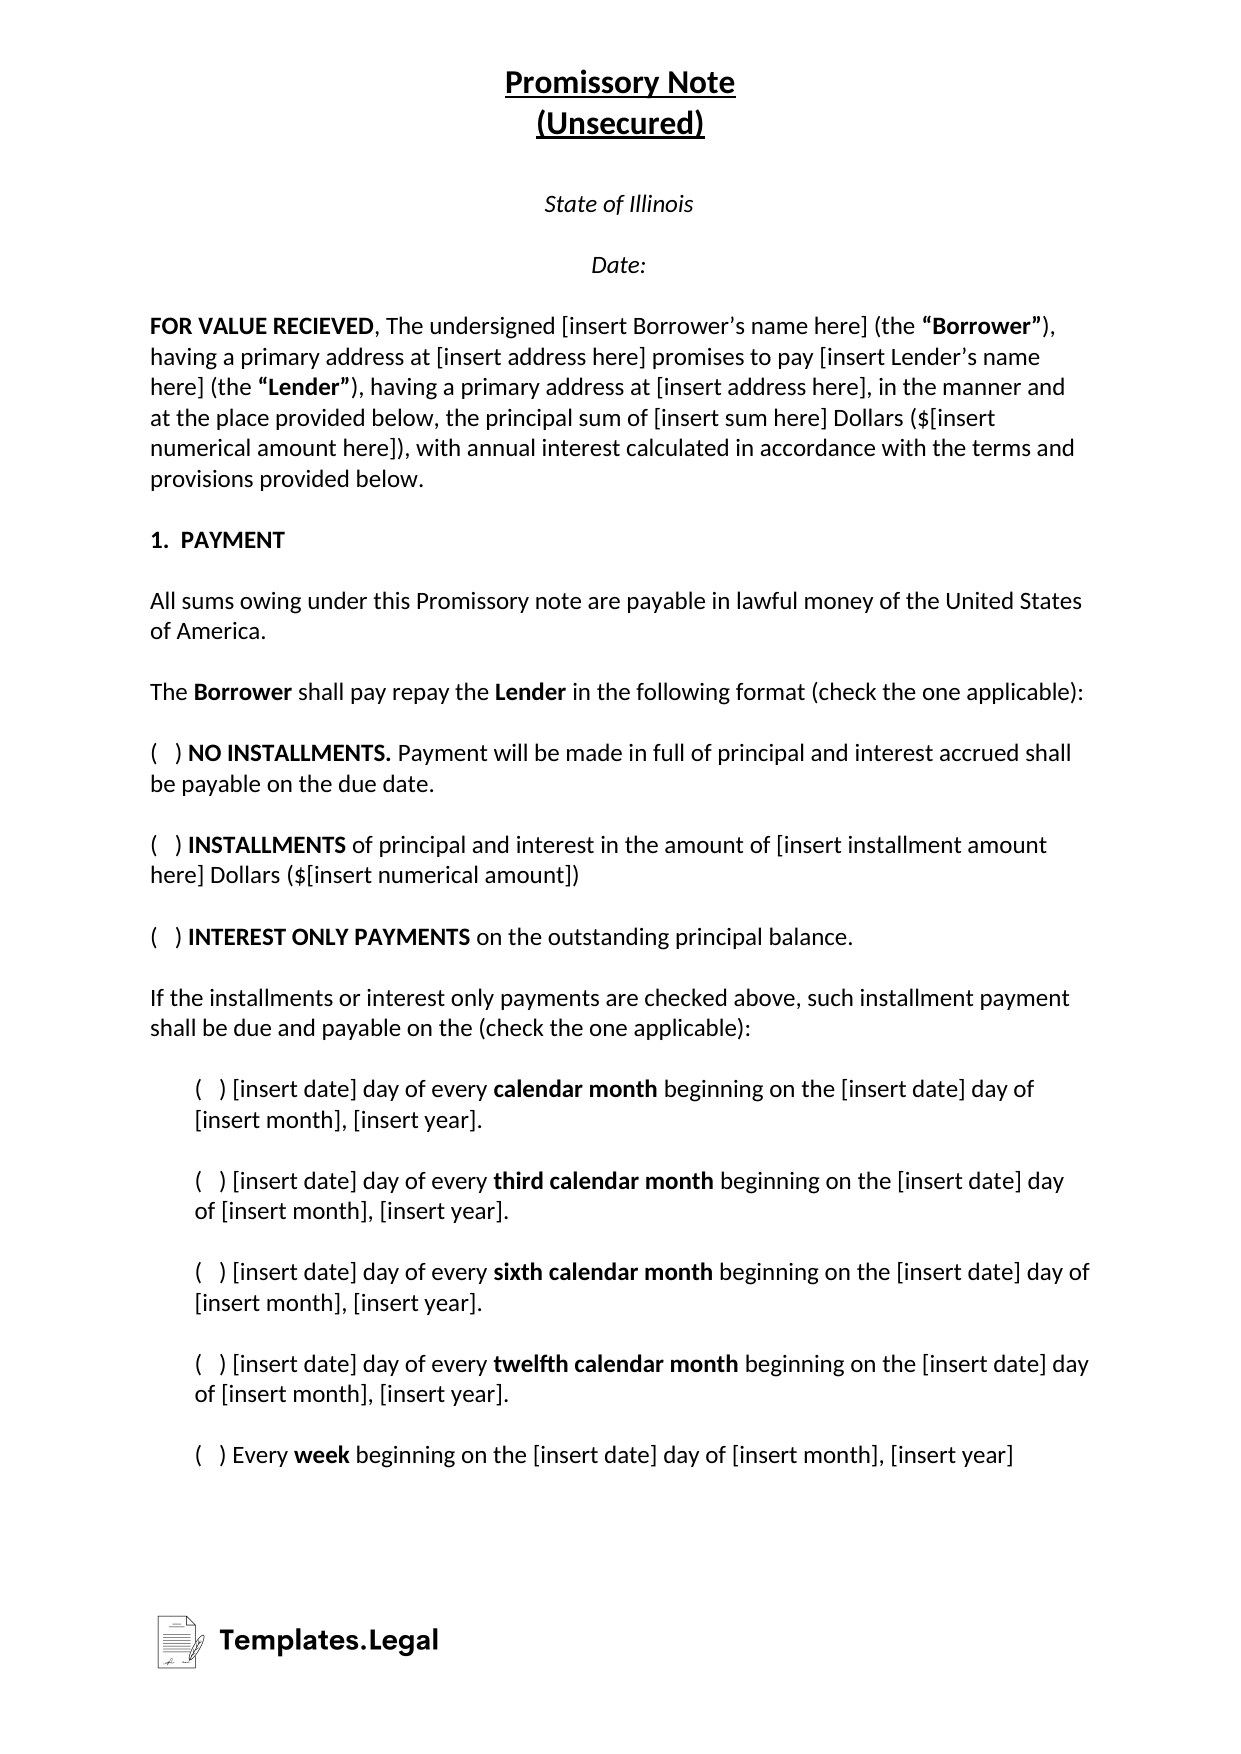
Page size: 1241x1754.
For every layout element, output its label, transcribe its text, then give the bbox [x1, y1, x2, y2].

text The Borrower shall pay repay the Lender in the following format (check the one applicable): [150, 677, 1090, 707]
text (Unsecured) [150, 102, 1090, 142]
text Promissory Note [150, 61, 1090, 102]
text FOR VALUE RECIEVED, The undersigned [insert Borrower’s name here] (the “Borrower”), having a primary address at [insert address here] promises to pay [insert Lender’s name here] (the “Lender”), having a primary address at [insert address here], in the manner and at the place provided below, the principal sum of [insert sum here] Dollars ($[insert numerical amount here]), with annual interest calculated in accordance with the terms and provisions provided below. [150, 310, 1090, 493]
text All sums owing under this Promissory note are payable in lawful money of the United States of America. [150, 585, 1090, 646]
text ( ) [insert date] day of every twelfth calendar month beginning on the [insert date] day of [insert month], [insert year]. [194, 1348, 1090, 1409]
text ( ) INSTALLMENTS of principal and interest in the amount of [insert installment amount here] Dollars ($[insert numerical amount]) [150, 829, 1090, 890]
text ( ) Every week beginning on the [insert date] day of [insert month], [insert year] [194, 1439, 1090, 1470]
text ( ) [insert date] day of every sixth calendar month beginning on the [insert date] day of [insert month], [insert year]. [194, 1256, 1090, 1317]
text State of Illinois [150, 188, 1090, 219]
text Date: [150, 249, 1090, 280]
text ( ) [insert date] day of every third calendar month beginning on the [insert date] day of [insert month], [insert year]. [194, 1165, 1090, 1226]
picture [150, 1608, 445, 1676]
text 1. PAYMENT [150, 524, 1090, 554]
text ( ) [insert date] day of every calendar month beginning on the [insert date] day of [insert month], [insert year]. [194, 1073, 1090, 1134]
text ( ) NO INSTALLMENTS. Payment will be made in full of principal and interest accrued shall be payable on the due date. [150, 738, 1090, 799]
text ( ) INTEREST ONLY PAYMENTS on the outstanding principal balance. [150, 921, 1090, 951]
text If the installments or interest only payments are checked above, such installment payment shall be due and payable on the (check the one applicable): [150, 982, 1090, 1043]
